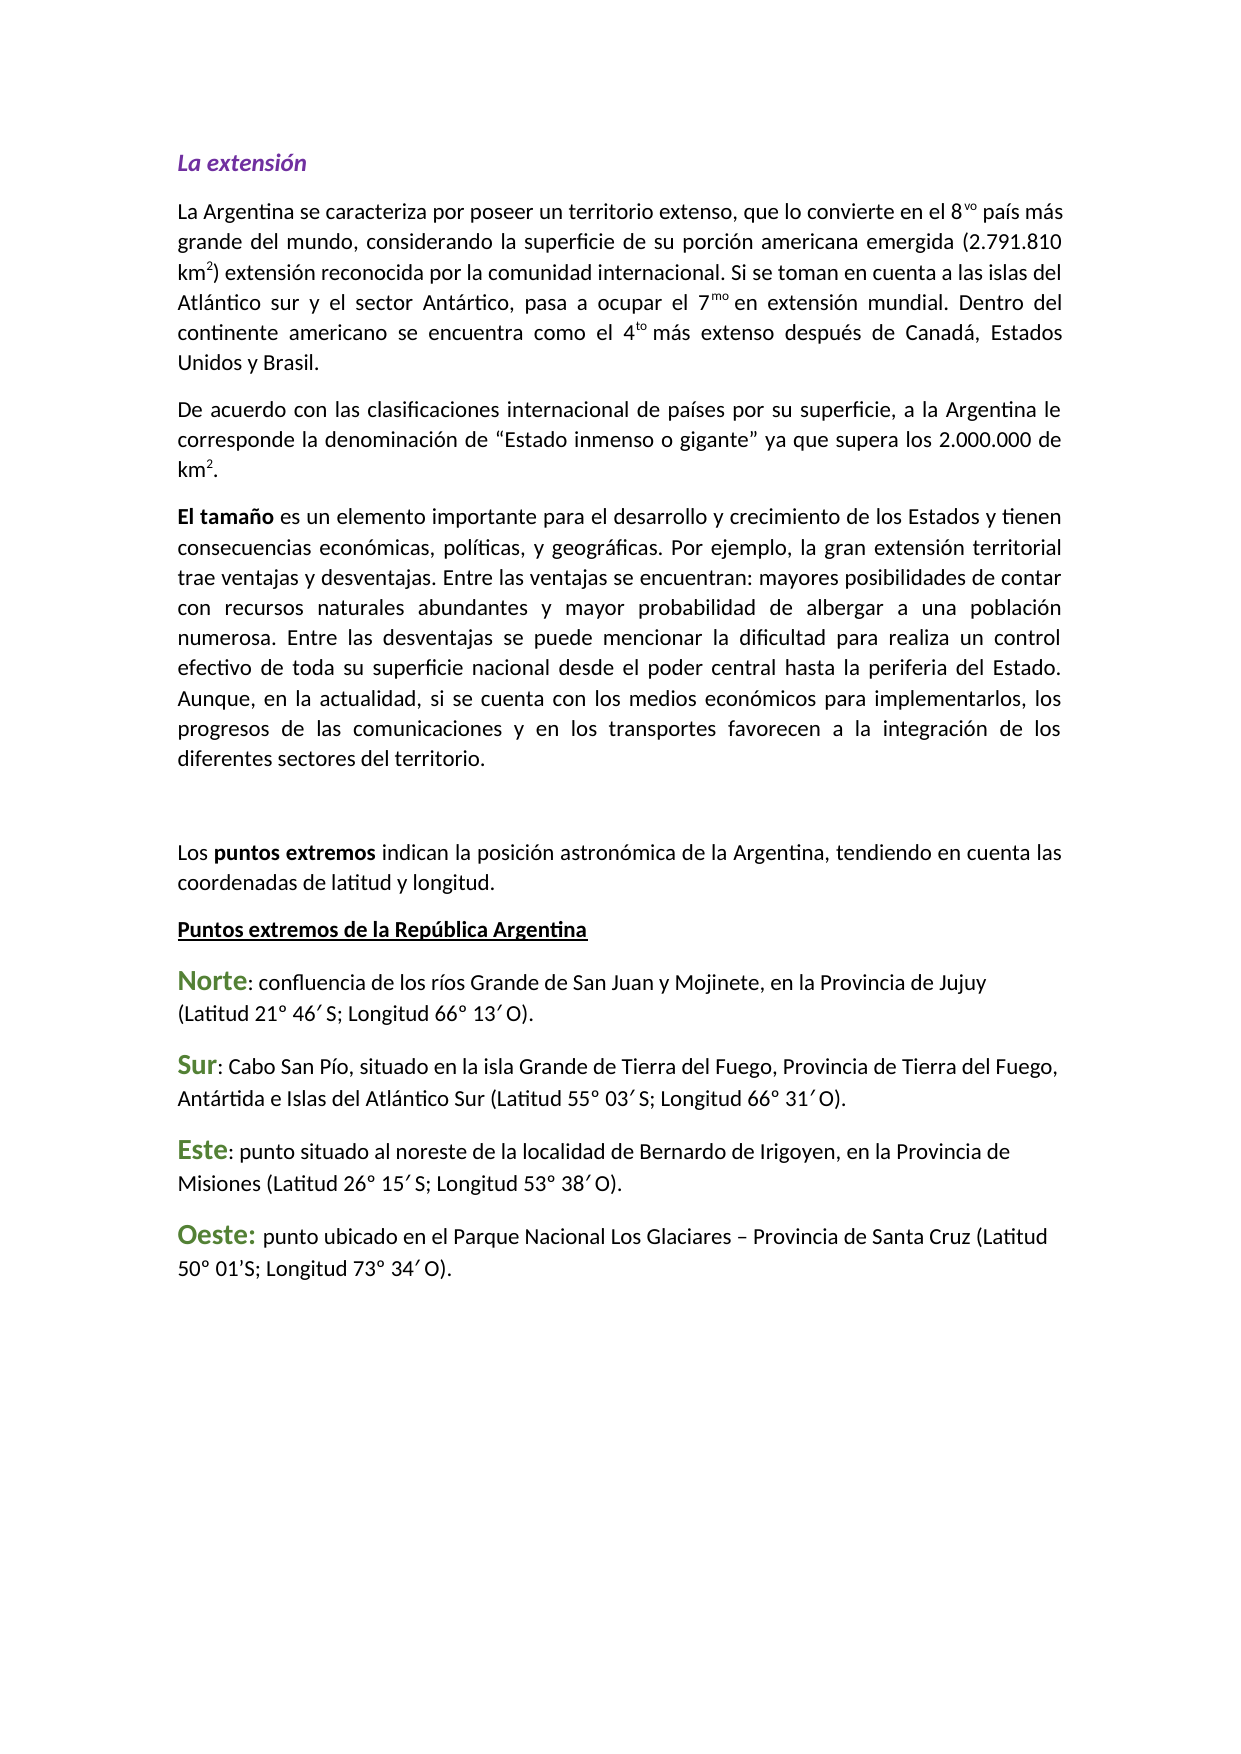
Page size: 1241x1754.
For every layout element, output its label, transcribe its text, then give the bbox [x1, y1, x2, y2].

text De acuerdo con las clasificaciones internacional de países por su superficie, a la Argentina le corresponde la denominación de “Estado inmenso o gigante” ya que supera los 2.000.000 de km2. [177, 395, 1063, 483]
text La Argentina se caracteriza por poseer un territorio extenso, que lo convierte en el 8vo país más grande del mundo, considerando la superficie de su porción americana emergida (2.791.810 km2) extensión reconocida por la comunidad internacional. Si se toman en cuenta a las islas del Atlántico sur y el sector Antártico, pasa a ocupar el 7mo en extensión mundial. Dentro del continente americano se encuentra como el 4to más extenso después de Canadá, Estados Unidos y Brasil. [177, 197, 1063, 376]
text Norte: confluencia de los ríos Grande de San Juan y Mojinete, en la Provincia de Jujuy (Latitud 21º 46′ S; Longitud 66º 13′ O). [177, 962, 1063, 1028]
text Los puntos extremos indican la posición astronómica de la Argentina, tendiendo en cuenta las coordenadas de latitud y longitud. [177, 838, 1063, 896]
text Oeste: punto ubicado en el Parque Nacional Los Glaciares – Provincia de Santa Cruz (Latitud 50º 01’S; Longitud 73º 34′ O). [177, 1216, 1063, 1282]
text Sur: Cabo San Pío, situado en la isla Grande de Tierra del Fuego, Provincia de Tierra del Fuego, Antártida e Islas del Atlántico Sur (Latitud 55º 03′ S; Longitud 66º 31′ O). [177, 1046, 1063, 1112]
text Puntos extremos de la República Argentina [177, 915, 1063, 943]
text La extensión [177, 148, 1063, 178]
text El tamaño es un elemento importante para el desarrollo y crecimiento de los Estados y tienen consecuencias económicas, políticas, y geográficas. Por ejemplo, la gran extensión territorial trae ventajas y desventajas. Entre las ventajas se encuentran: mayores posibilidades de contar con recursos naturales abundantes y mayor probabilidad de albergar a una población numerosa. Entre las desventajas se puede mencionar la dificultad para realiza un control efectivo de toda su superficie nacional desde el poder central hasta la periferia del Estado. Aunque, en la actualidad, si se cuenta con los medios económicos para implementarlos, los progresos de las comunicaciones y en los transportes favorecen a la integración de los diferentes sectores del territorio. [177, 502, 1063, 772]
text Este: punto situado al noreste de la localidad de Bernardo de Irigoyen, en la Provincia de Misiones (Latitud 26º 15′ S; Longitud 53º 38′ O). [177, 1131, 1063, 1197]
